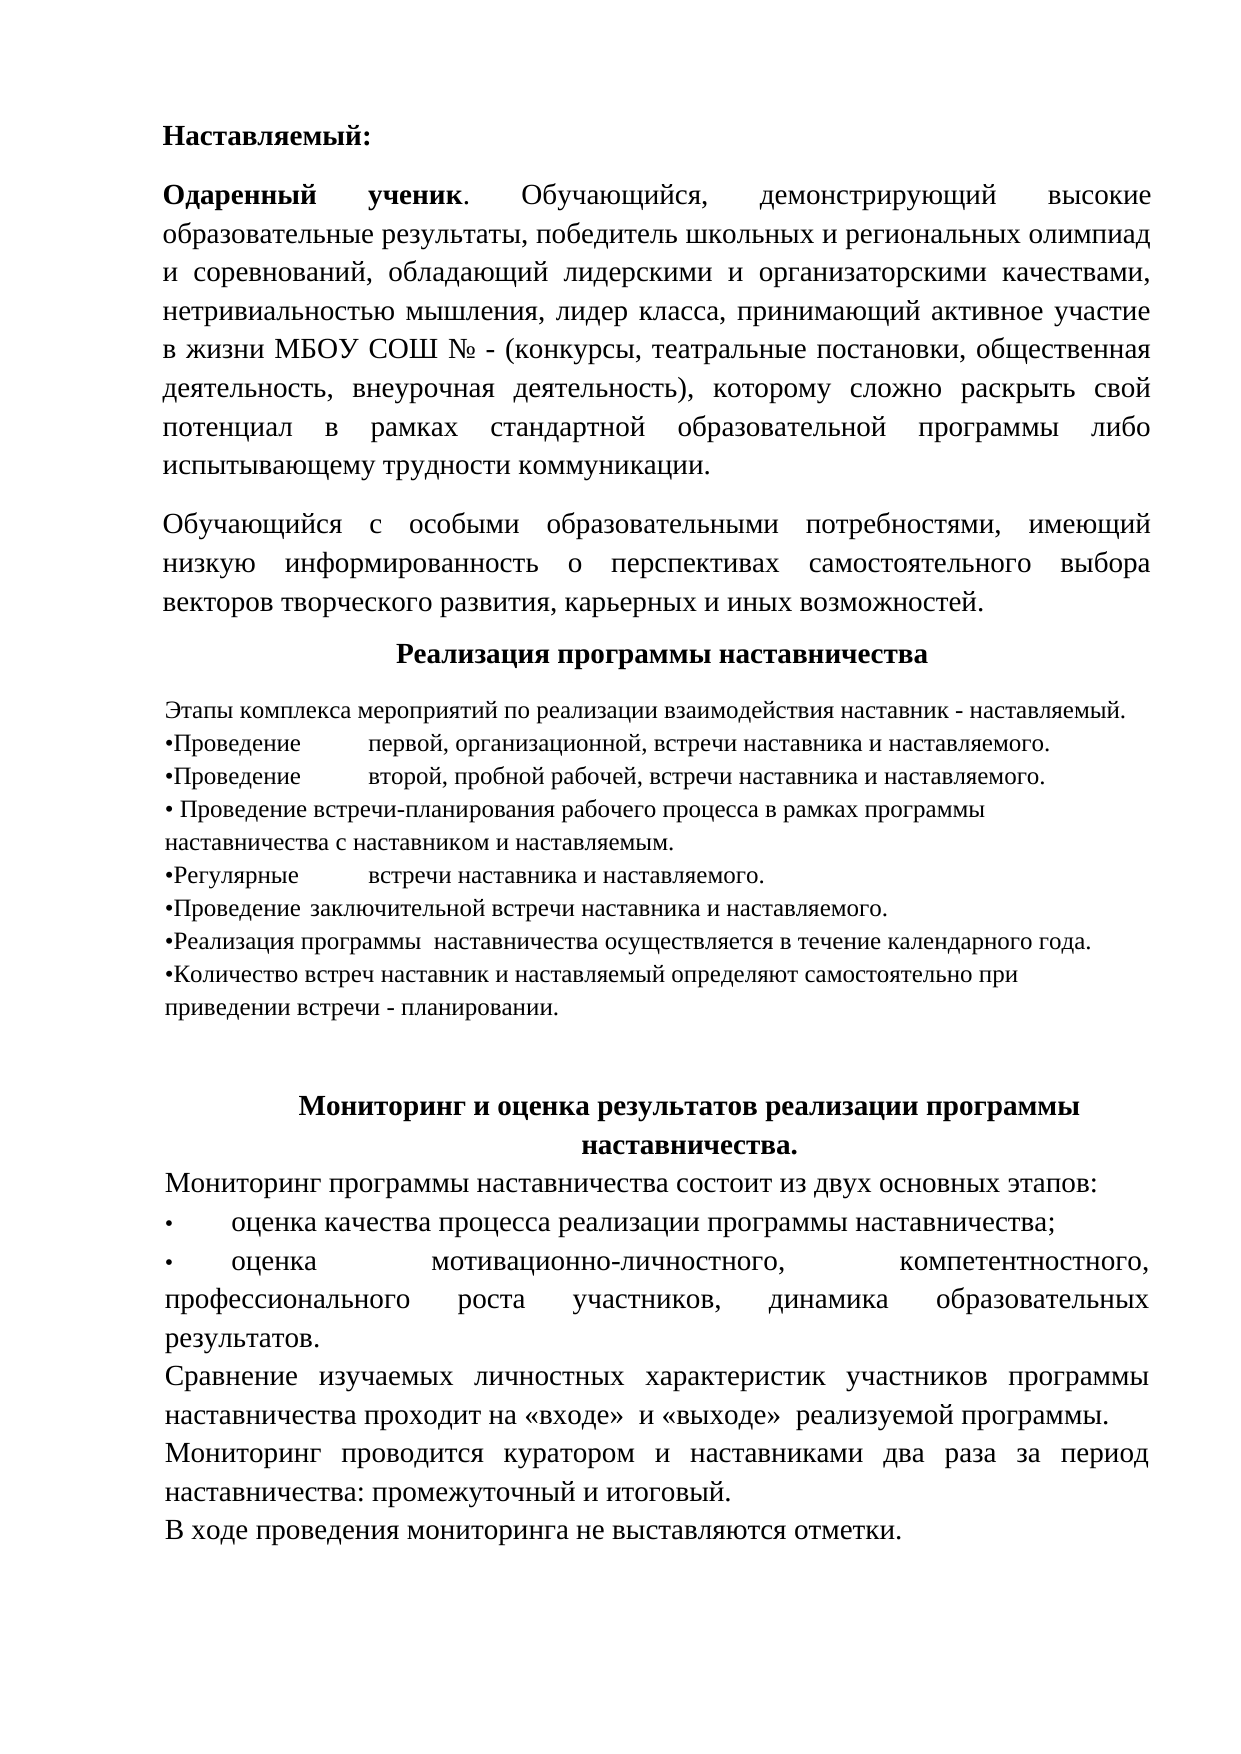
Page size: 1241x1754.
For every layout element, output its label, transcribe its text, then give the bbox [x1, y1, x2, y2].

text В ходе проведения мониторинга не выставляются отметки. [164, 1512, 1152, 1546]
text •Регулярные встречи наставника и наставляемого. [164, 860, 1152, 889]
list оценка мотивационно-личностного, компетентностного, профессионального роста участников, динамика образовательных результатов. [164, 1243, 1149, 1353]
list •Количество встреч наставник и наставляемый определяют самостоятельно при приведении встречи - планировании. [164, 959, 1149, 1021]
text •Реализация программы наставничества осуществляется в течение календарного года. [164, 926, 1152, 955]
text •Проведение второй, пробной рабочей, встречи наставника и наставляемого. [164, 761, 1152, 790]
list оценка качества процесса реализации программы наставничества; [164, 1204, 1152, 1238]
text • Проведение встречи-планирования рабочего процесса в рамках программы наставничества с наставником и наставляемым. [164, 794, 1149, 856]
text Мониторинг программы наставничества состоит из двух основных этапов: [164, 1166, 1152, 1199]
text Мониторинг проводится куратором и наставниками два раза за период наставничества: промежуточный и итоговый. [164, 1435, 1149, 1507]
text Наставляемый: [162, 118, 1152, 152]
text Сравнение изучаемых личностных характеристик участников программы наставничества проходит на «входе» и «выходе» реализуемой программы. [164, 1358, 1149, 1430]
text •Проведение заключительной встречи наставника и наставляемого. [164, 893, 1152, 922]
text Реализация программы наставничества [396, 643, 1152, 669]
text Одаренный ученик. Обучающийся, демонстрирующий высокие образовательные результаты, победитель школьных и региональных олимпиад и соревнований, обладающий лидерскими и организаторскими качествами, нетривиальностью мышления, лидер класса, принимающий активное участие в жизни МБОУ СОШ № - (конкурсы, театральные постановки, общественная деятельность, внеурочная деятельность), которому сложно раскрыть свой потенциал в рамках стандартной образовательной программы либо испытывающему трудности коммуникации. [162, 177, 1152, 481]
text Мониторинг и оценка результатов реализации программы наставничества. [227, 1088, 1152, 1161]
text •Проведение первой, организационной, встречи наставника и наставляемого. [164, 728, 1152, 757]
text Обучающийся с особыми образовательными потребностями, имеющий низкую информированность о перспективах самостоятельного выбора векторов творческого развития, карьерных и иных возможностей. [162, 507, 1152, 617]
text Этапы комплекса мероприятий по реализации взаимодействия наставник - наставляемый. [164, 695, 1152, 724]
